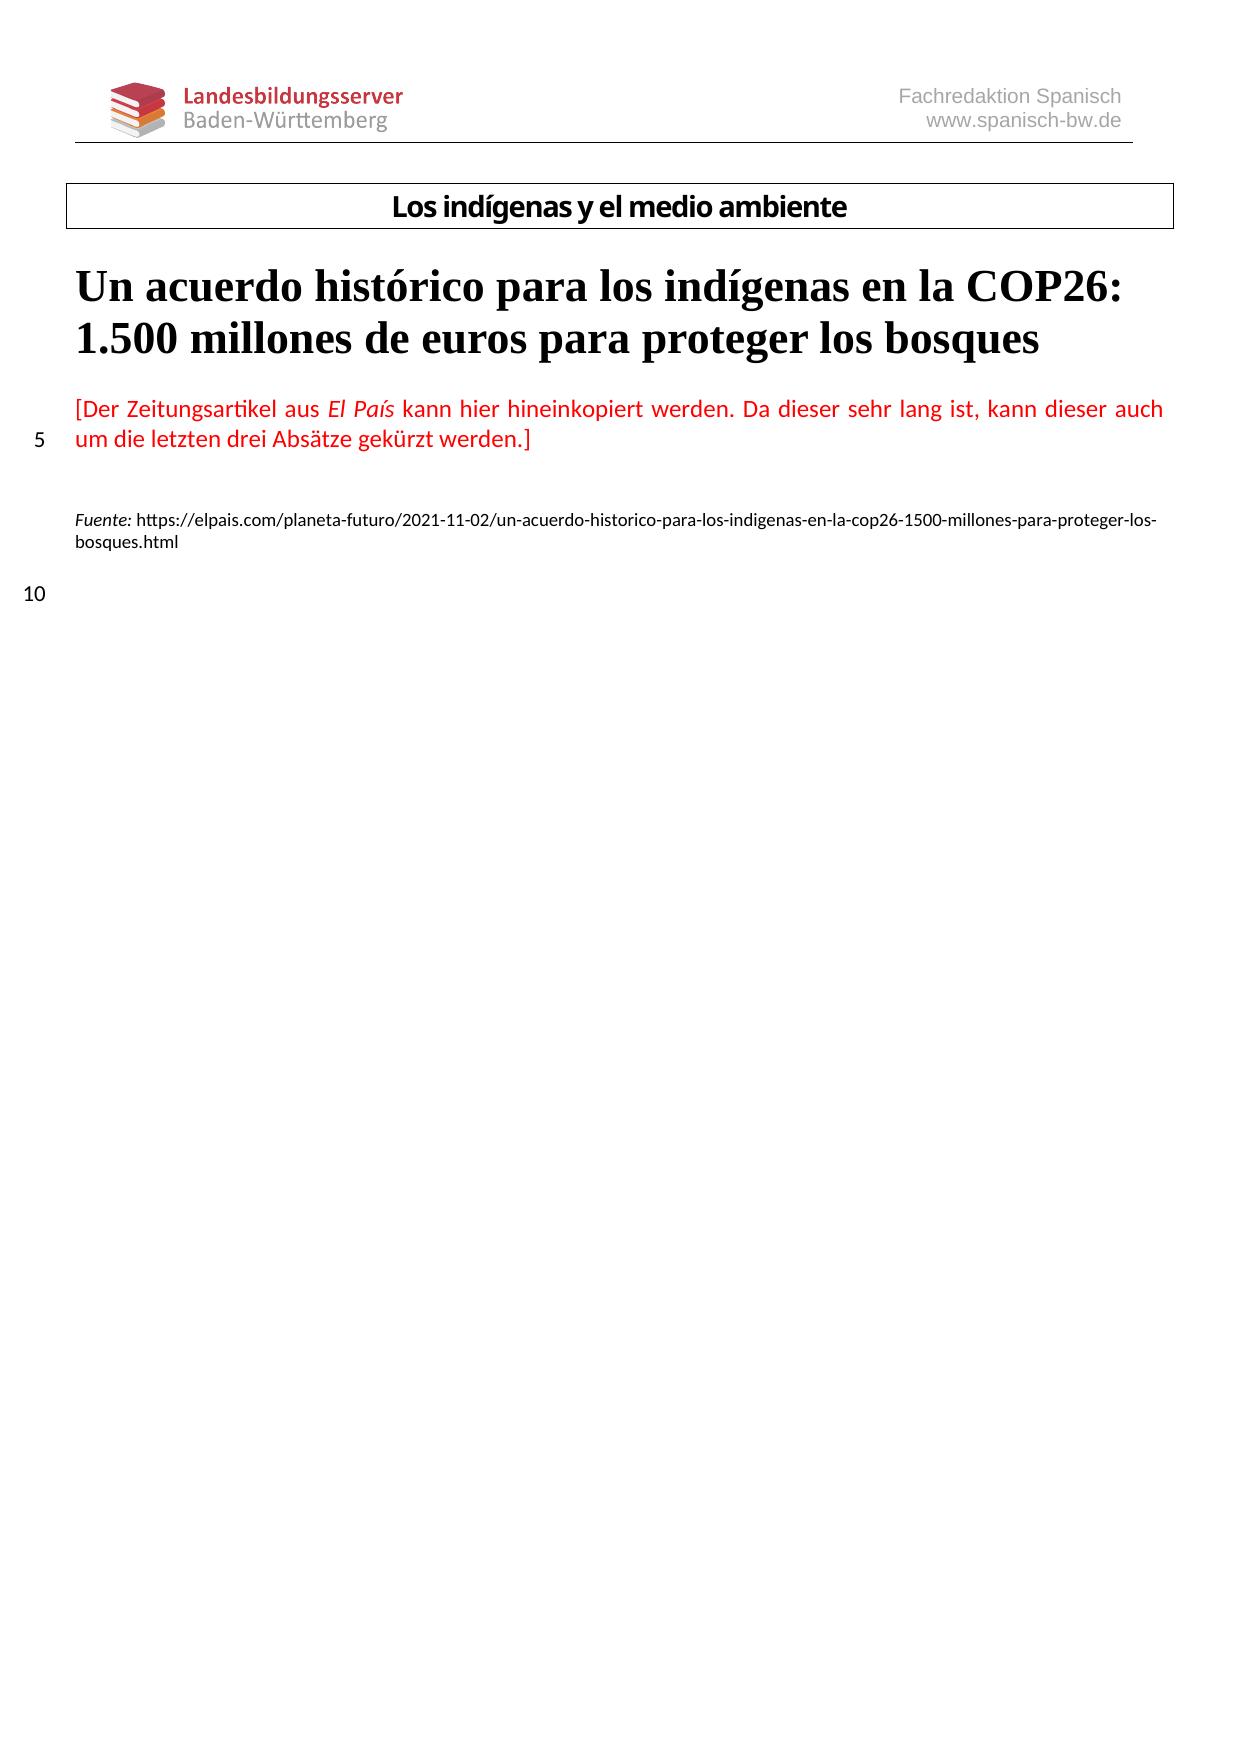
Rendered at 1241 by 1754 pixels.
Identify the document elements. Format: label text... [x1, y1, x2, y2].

subtitle Un acuerdo histórico para los indígenas en la COP26: 1.500 millones de euros para proteger los bosques [75, 258, 1165, 364]
text [Der Zeitungsartikel aus El País kann hier hineinkopiert werden. Da dieser sehr lang ist, kann dieser auch um die letzten drei Absätze gekürzt werden.] [75, 393, 1165, 454]
text Los indígenas y el medio ambiente [67, 184, 1173, 228]
text Fuente: https://elpais.com/planeta-futuro/2021-11-02/un-acuerdo-historico-para-los-indigenas-en-la-cop26-1500-millones-para-proteger-los-bosques.html [75, 508, 1165, 553]
picture [86, 73, 403, 143]
